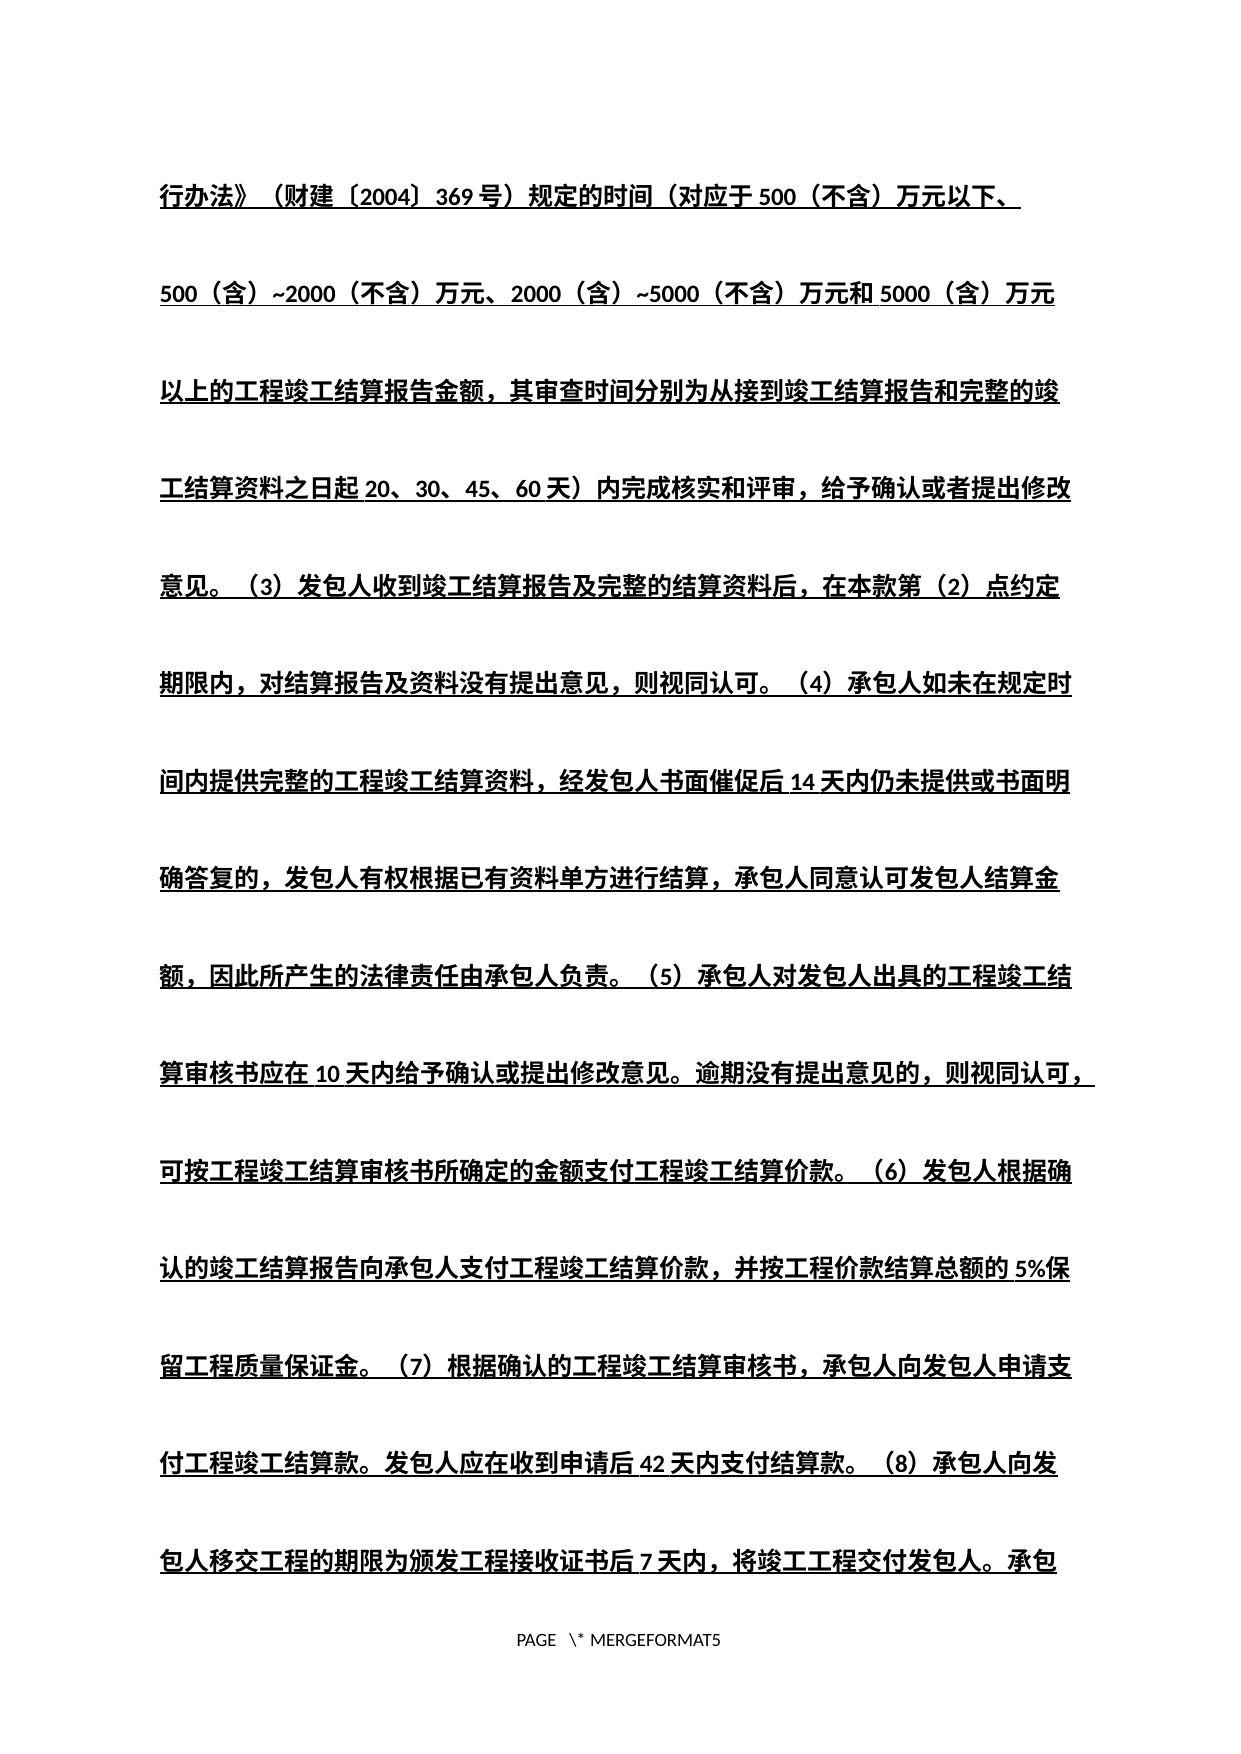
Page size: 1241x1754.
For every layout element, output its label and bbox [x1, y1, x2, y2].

text [159, 162, 1078, 1085]
text [159, 1086, 1078, 1592]
